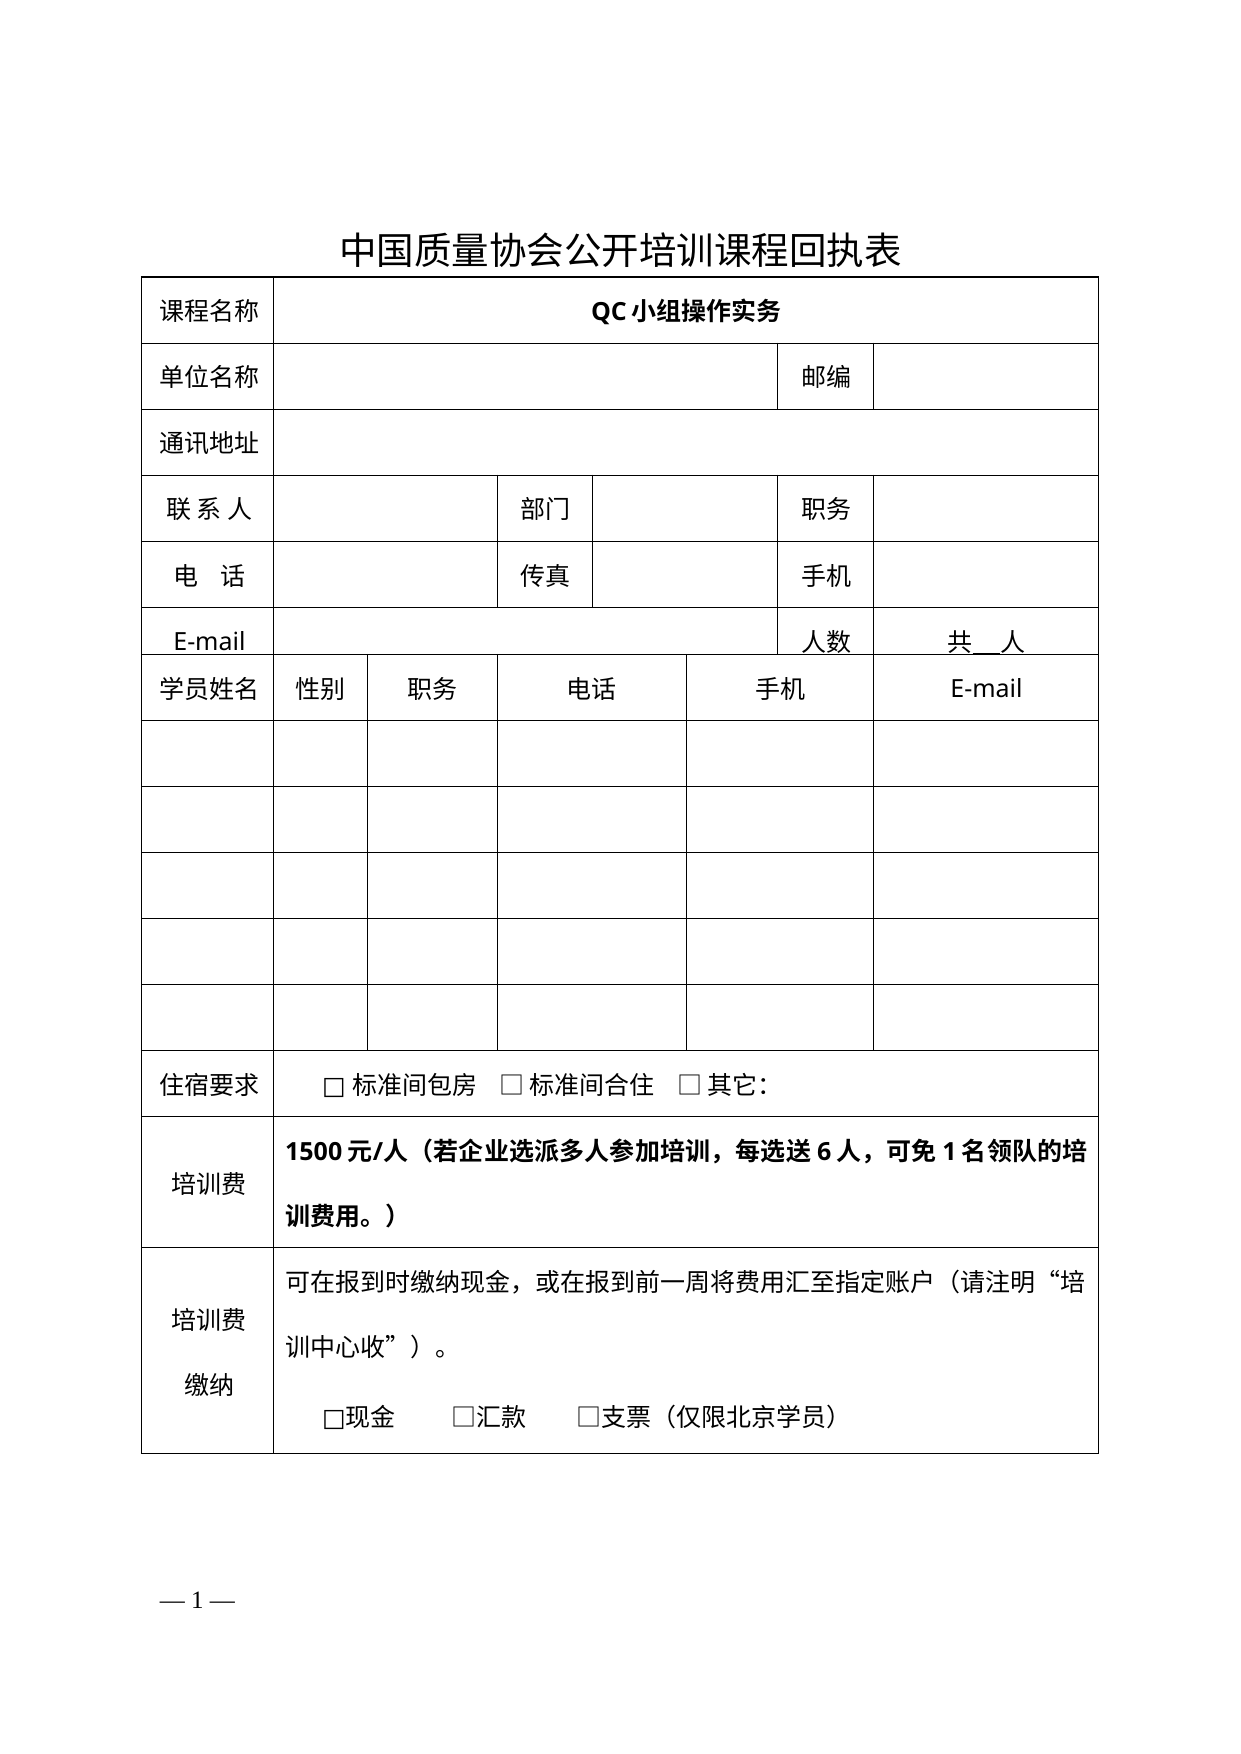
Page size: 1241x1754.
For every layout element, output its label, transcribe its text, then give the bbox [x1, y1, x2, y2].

table_cell [874, 787, 1098, 852]
table_cell 培训费 缴纳 [142, 1248, 273, 1453]
table_cell E-mail [142, 608, 273, 654]
table_cell [498, 853, 686, 918]
table_cell [142, 787, 273, 852]
table_cell [274, 608, 777, 654]
table_cell [368, 985, 497, 1050]
table_cell [274, 853, 367, 918]
table_cell [687, 787, 873, 852]
table_cell [687, 985, 873, 1050]
table_header QC小组操作实务 [274, 278, 1098, 342]
table_cell [368, 919, 497, 984]
table_cell [368, 853, 497, 918]
table_cell 学员姓名 [142, 655, 273, 720]
table_cell [498, 919, 686, 984]
table_cell [874, 721, 1098, 786]
table_cell [274, 344, 777, 408]
table_cell [368, 721, 497, 786]
table_cell [874, 853, 1098, 918]
table_cell 职务 [778, 476, 873, 541]
table_cell [142, 853, 273, 918]
table_cell [874, 476, 1098, 541]
table_cell [874, 344, 1098, 408]
table_cell [874, 542, 1098, 607]
table_cell 培训费 [142, 1117, 273, 1247]
table_cell [274, 410, 1098, 474]
table_cell [142, 721, 273, 786]
table_cell 可在报到时缴纳现金，或在报到前一周将费用汇至指定账户（请注明“培训中心收”）。 □现金 □汇款 □支票（仅限北京学员） [274, 1248, 1098, 1453]
table_cell 单位名称 [142, 344, 273, 408]
table_cell 住宿要求 [142, 1051, 273, 1116]
table_header 课程名称 [142, 278, 273, 342]
table_cell 手机 [687, 655, 873, 720]
table_cell 人数 [778, 608, 873, 654]
table_cell [274, 787, 367, 852]
table_cell [368, 787, 497, 852]
table_cell [274, 721, 367, 786]
table_cell [498, 787, 686, 852]
table_cell 手机 [778, 542, 873, 607]
table_cell 部门 [498, 476, 592, 541]
table_cell 1500元/人（若企业选派多人参加培训，每选送6人，可免1名领队的培训费用。） [274, 1117, 1098, 1247]
table_cell E-mail [874, 655, 1098, 720]
table_cell 性别 [274, 655, 367, 720]
table_cell [593, 542, 777, 607]
table_cell [687, 721, 873, 786]
table_cell □ 标准间包房 □ 标准间合住 □ 其它： [274, 1051, 1098, 1116]
table_cell [274, 476, 497, 541]
table_cell 传真 [498, 542, 592, 607]
table_cell [874, 985, 1098, 1050]
table_cell 通讯地址 [142, 410, 273, 474]
table_cell [874, 919, 1098, 984]
text 中国质量协会公开培训课程回执表 [159, 218, 1081, 276]
table_cell 电话 [498, 655, 686, 720]
table_cell 职务 [368, 655, 497, 720]
table_cell 邮编 [778, 344, 873, 408]
table_cell [274, 919, 367, 984]
table_cell [274, 985, 367, 1050]
table_cell 共 人 [874, 608, 1098, 654]
table_cell [274, 542, 497, 607]
table_cell [498, 721, 686, 786]
table_cell [498, 985, 686, 1050]
table_cell [687, 853, 873, 918]
table_cell [142, 985, 273, 1050]
table_cell 电 话 [142, 542, 273, 607]
table_cell [142, 919, 273, 984]
table_cell 联 系 人 [142, 476, 273, 541]
table_cell [593, 476, 777, 541]
table_cell [687, 919, 873, 984]
